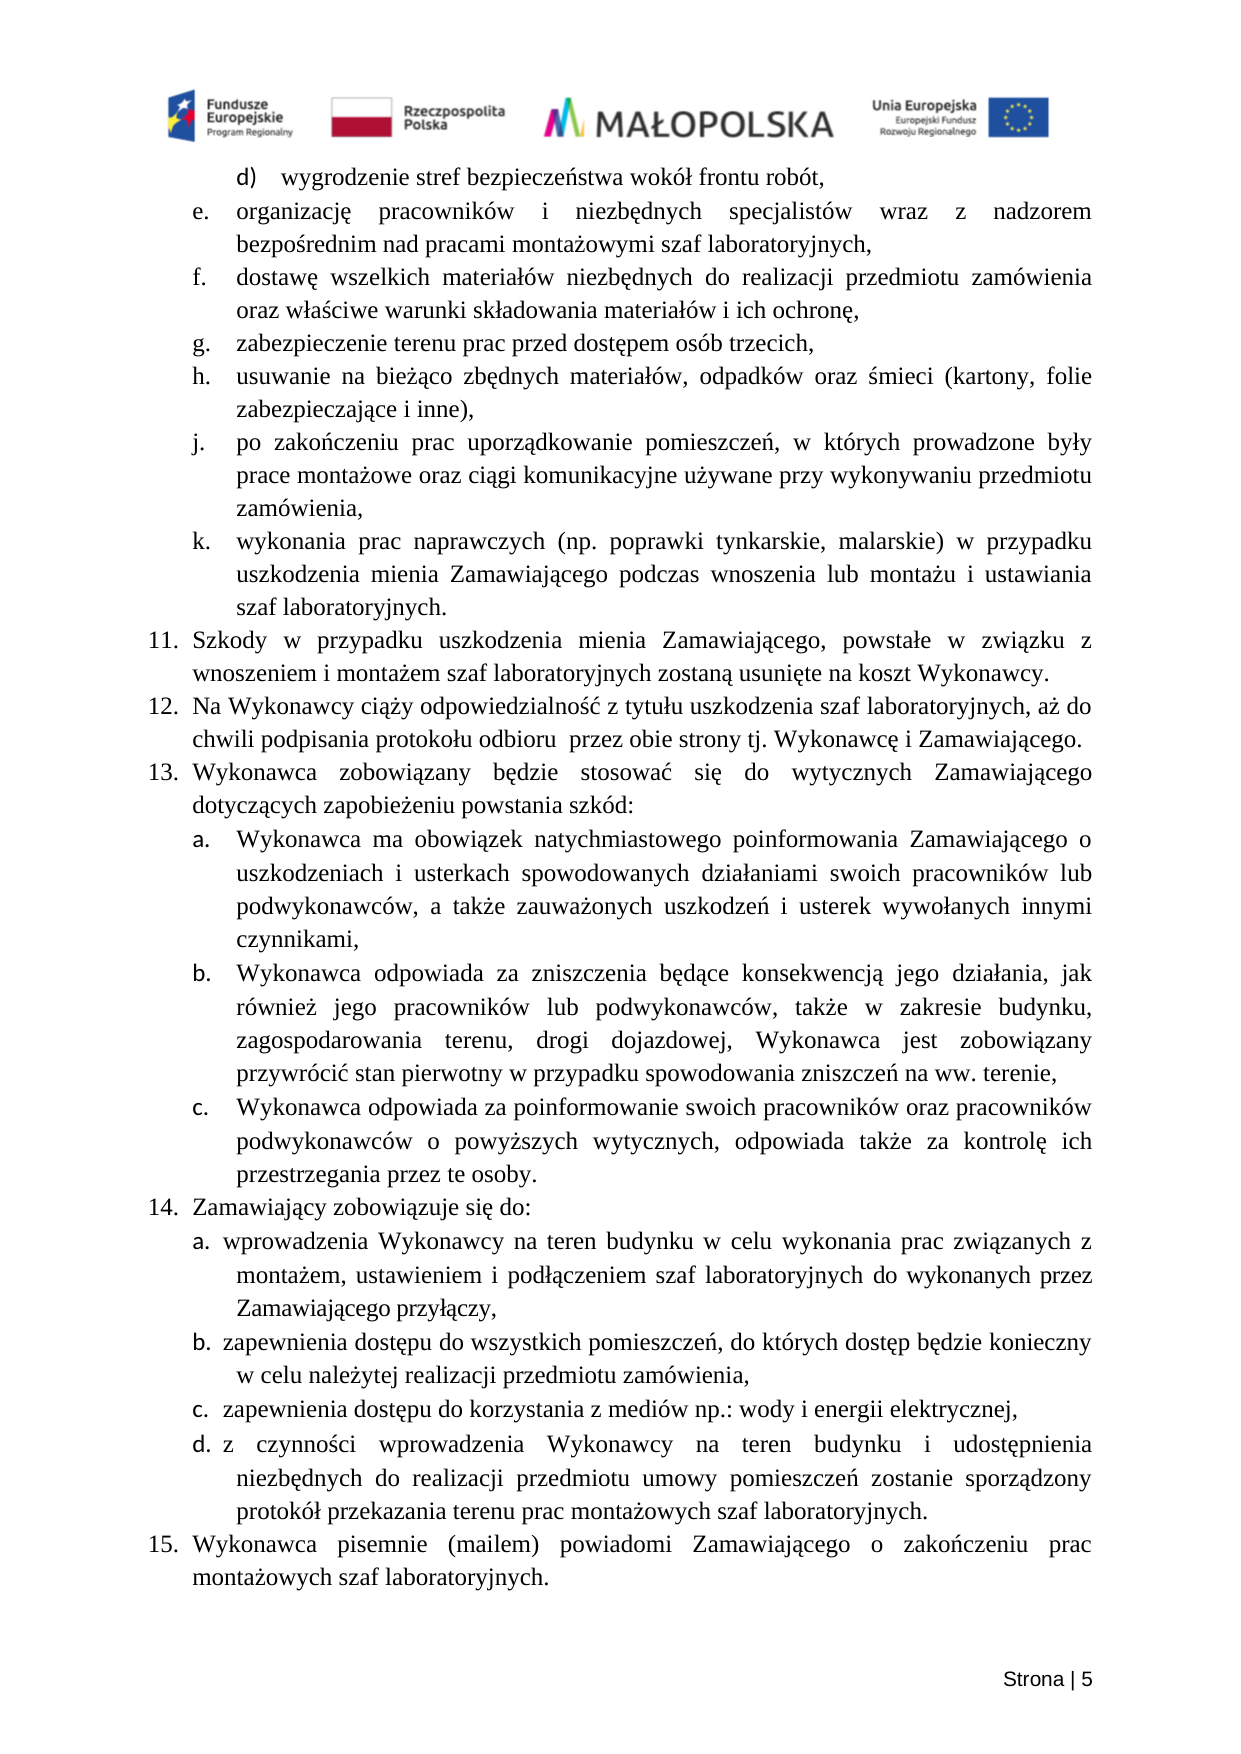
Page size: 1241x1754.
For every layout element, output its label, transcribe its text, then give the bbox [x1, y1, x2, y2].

list wykonania prac naprawczych (np. poprawki tynkarskie, malarskie) w przypadku uszkodzenia mienia Zamawiającego podczas wnoszenia lub montażu i ustawiania szaf laboratoryjnych. [192, 526, 1093, 621]
list Na Wykonawcy ciąży odpowiedzialność z tytułu uszkodzenia szaf laboratoryjnych, aż do chwili podpisania protokołu odbioru przez obie strony tj. Wykonawcę i Zamawiającego. [148, 691, 1093, 753]
list dostawę wszelkich materiałów niezbędnych do realizacji przedmiotu zamówienia oraz właściwe warunki składowania materiałów i ich ochronę, [192, 262, 1093, 324]
list zapewnienia dostępu do wszystkich pomieszczeń, do których dostęp będzie konieczny w celu należytej realizacji przedmiotu zamówienia, [192, 1326, 1093, 1389]
list Wykonawca odpowiada za poinformowanie swoich pracowników oraz pracowników podwykonawców o powyższych wytycznych, odpowiada także za kontrolę ich przestrzegania przez te osoby. [192, 1091, 1093, 1188]
list wygrodzenie stref bezpieczeństwa wokół frontu robót, [236, 161, 1093, 192]
list Wykonawca pisemnie (mailem) powiadomi Zamawiającego o zakończeniu prac montażowych szaf laboratoryjnych. [148, 1529, 1093, 1591]
list po zakończeniu prac uporządkowanie pomieszczeń, w których prowadzone były prace montażowe oraz ciągi komunikacyjne używane przy wykonywaniu przedmiotu zamówienia, [192, 427, 1093, 522]
list organizację pracowników i niezbędnych specjalistów wraz z nadzorem bezpośrednim nad pracami montażowymi szaf laboratoryjnych, [192, 196, 1093, 258]
list usuwanie na bieżąco zbędnych materiałów, odpadków oraz śmieci (kartony, folie zabezpieczające i inne), [192, 361, 1093, 423]
picture [147, 73, 1093, 161]
list zapewnienia dostępu do korzystania z mediów np.: wody i energii elektrycznej, [192, 1394, 1093, 1424]
list Zamawiający zobowiązuje się do: [148, 1192, 1093, 1221]
list Wykonawca odpowiada za zniszczenia będące konsekwencją jego działania, jak również jego pracowników lub podwykonawców, także w zakresie budynku, zagospodarowania terenu, drogi dojazdowej, Wykonawca jest zobowiązany przywrócić stan pierwotny w przypadku spowodowania zniszczeń na ww. terenie, [192, 957, 1093, 1087]
list Wykonawca zobowiązany będzie stosować się do wytycznych Zamawiającego dotyczących zapobieżeniu powstania szkód: [148, 757, 1093, 819]
list Szkody w przypadku uszkodzenia mienia Zamawiającego, powstałe w związku z wnoszeniem i montażem szaf laboratoryjnych zostaną usunięte na koszt Wykonawcy. [148, 625, 1093, 687]
list z czynności wprowadzenia Wykonawcy na teren budynku i udostępnienia niezbędnych do realizacji przedmiotu umowy pomieszczeń zostanie sporządzony protokół przekazania terenu prac montażowych szaf laboratoryjnych. [192, 1429, 1093, 1525]
list zabezpieczenie terenu prac przed dostępem osób trzecich, [192, 328, 1093, 357]
list Wykonawca ma obowiązek natychmiastowego poinformowania Zamawiającego o uszkodzeniach i usterkach spowodowanych działaniami swoich pracowników lub podwykonawców, a także zauważonych uszkodzeń i usterek wywołanych innymi czynnikami, [192, 823, 1093, 953]
list wprowadzenia Wykonawcy na teren budynku w celu wykonania prac związanych z montażem, ustawieniem i podłączeniem szaf laboratoryjnych do wykonanych przez Zamawiającego przyłączy, [192, 1225, 1093, 1322]
